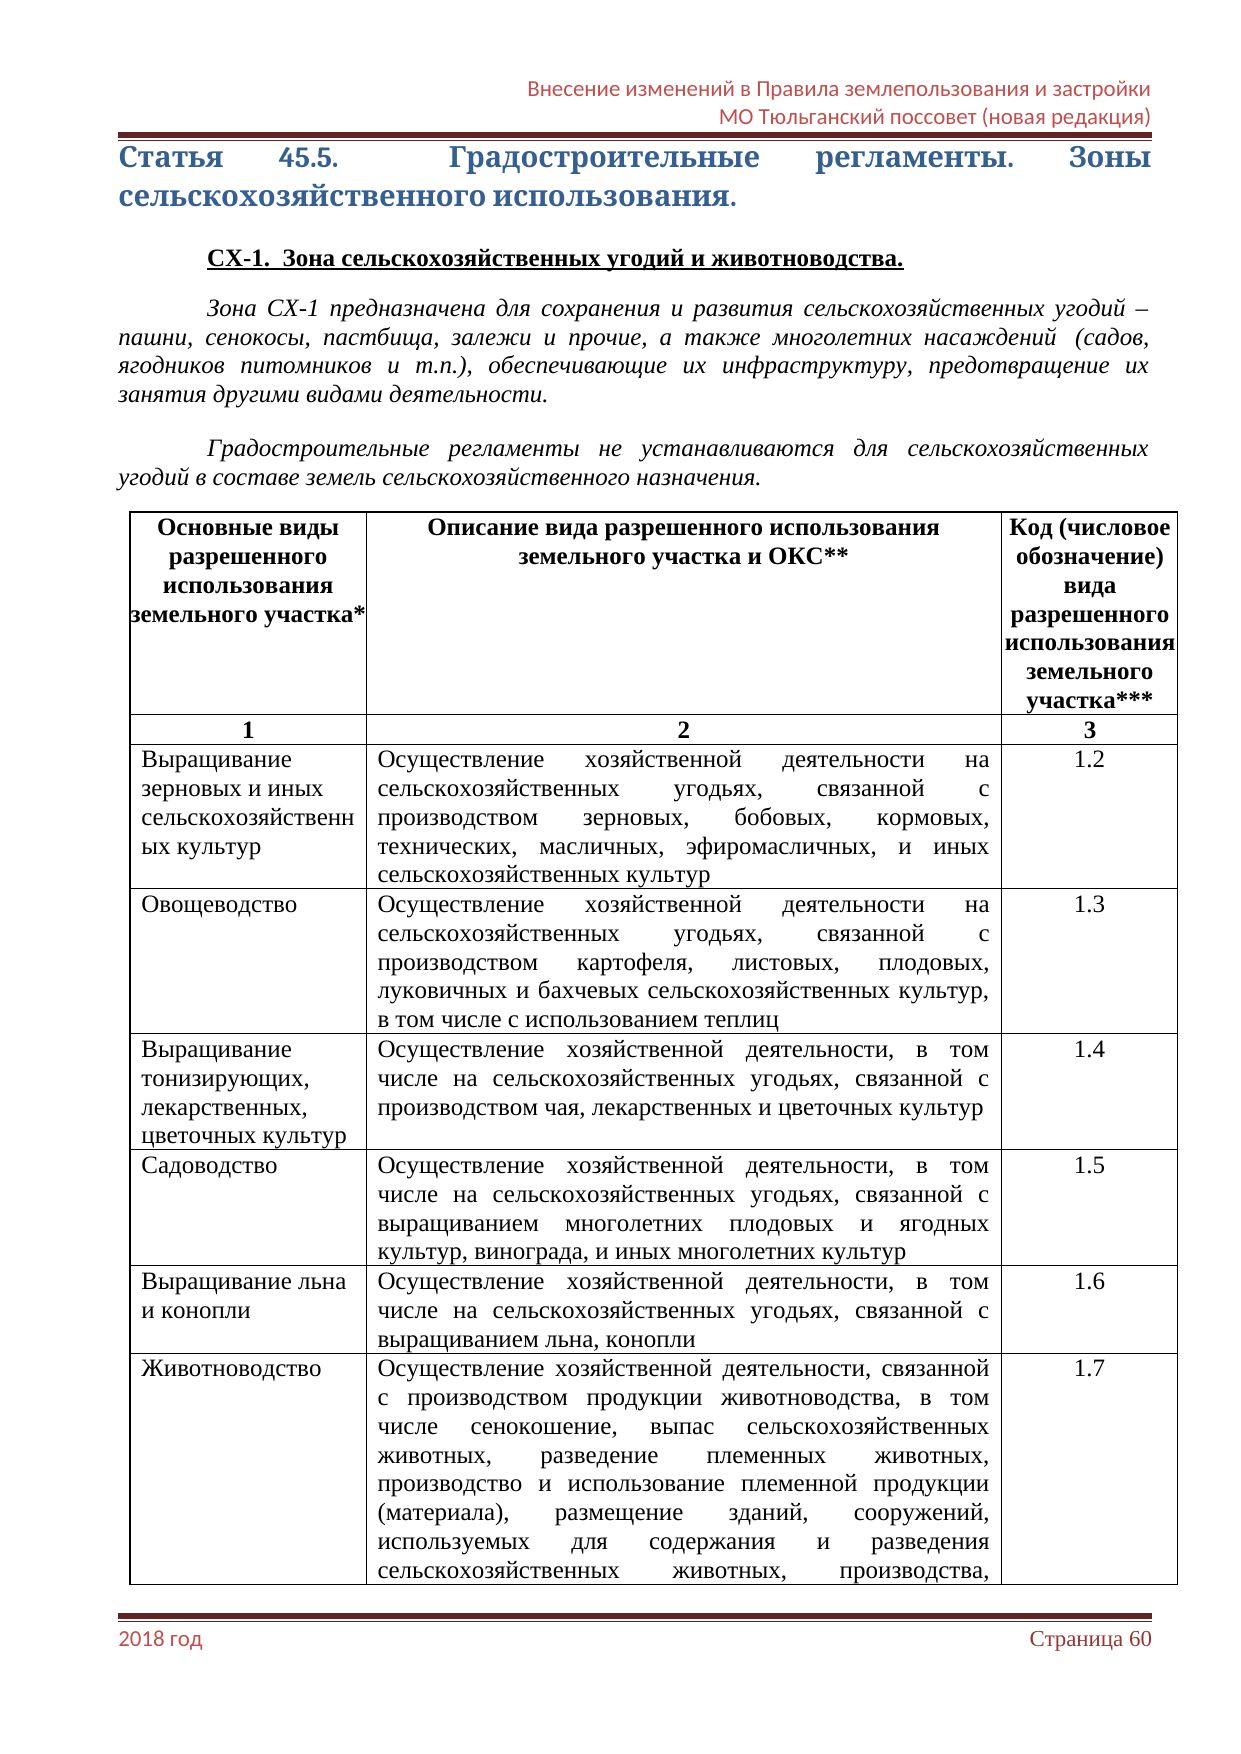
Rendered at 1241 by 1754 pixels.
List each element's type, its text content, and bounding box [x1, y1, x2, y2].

list Градостроительные регламенты не устанавливаются для сельскохозяйственных угодий в составе земель сельскохозяйственного назначения. [118, 433, 1152, 491]
table_cell Выращивание льна и конопли [131, 1266, 366, 1352]
table_cell Выращивание тонизирующих, лекарственных, цветочных культур [131, 1034, 366, 1149]
table_cell 1.4 [1002, 1034, 1177, 1149]
table_header Описание вида разрешенного использования земельного участка и ОКС** [367, 513, 1001, 714]
table_cell Осуществление хозяйственной деятельности на сельскохозяйственных угодьях, связанной с производством картофеля, листовых, плодовых, луковичных и бахчевых сельскохозяйственных культур, в том числе с использованием теплиц [367, 889, 1001, 1033]
subtitle Статья 45.5. Градостроительные регламенты. Зоны сельскохозяйственного использования. [118, 141, 1152, 213]
table_header Код (числовое обозначение) вида разрешенного использования земельного участка*** [1002, 513, 1177, 714]
table_cell Овощеводство [131, 889, 366, 1033]
table_cell Осуществление хозяйственной деятельности, в том числе на сельскохозяйственных угодьях, связанной с выращиванием многолетних плодовых и ягодных культур, винограда, и иных многолетних культур [367, 1150, 1001, 1265]
table_cell 1.6 [1002, 1266, 1177, 1352]
table_cell Животноводство [131, 1354, 366, 1583]
table_cell 1.7 [1002, 1354, 1177, 1583]
table_cell 2 [367, 715, 1001, 743]
table_cell Садоводство [131, 1150, 366, 1265]
text Зона СХ-1 предназначена для сохранения и развития сельскохозяйственных угодий – пашни, сенокосы, пастбища, залежи и прочие, а также многолетних насаждений (садов, ягодников питомников и т.п.), обеспечивающие их инфраструктуру, предотвращение их занятия другими видами деятельности. [118, 293, 1152, 408]
table_cell Осуществление хозяйственной деятельности, в том числе на сельскохозяйственных угодьях, связанной с выращиванием льна, конопли [367, 1266, 1001, 1352]
table_cell Осуществление хозяйственной деятельности, в том числе на сельскохозяйственных угодьях, связанной с производством чая, лекарственных и цветочных культур [367, 1034, 1001, 1149]
table_header Основные виды разрешенного использования земельного участка* [131, 513, 366, 714]
table_cell 1.3 [1002, 889, 1177, 1033]
table_cell 1.2 [1002, 745, 1177, 888]
table_cell Выращивание зерновых и иных сельскохозяйственных культур [131, 745, 366, 888]
table_cell 1.5 [1002, 1150, 1177, 1265]
table_cell 1 [131, 715, 366, 743]
table_cell Осуществление хозяйственной деятельности на сельскохозяйственных угодьях, связанной с производством зерновых, бобовых, кормовых, технических, масличных, эфиромасличных, и иных сельскохозяйственных культур [367, 745, 1001, 888]
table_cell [367, 1354, 1001, 1583]
table_cell 3 [1002, 715, 1177, 743]
text СХ-1. Зона сельскохозяйственных угодий и животноводства. [118, 243, 1152, 272]
